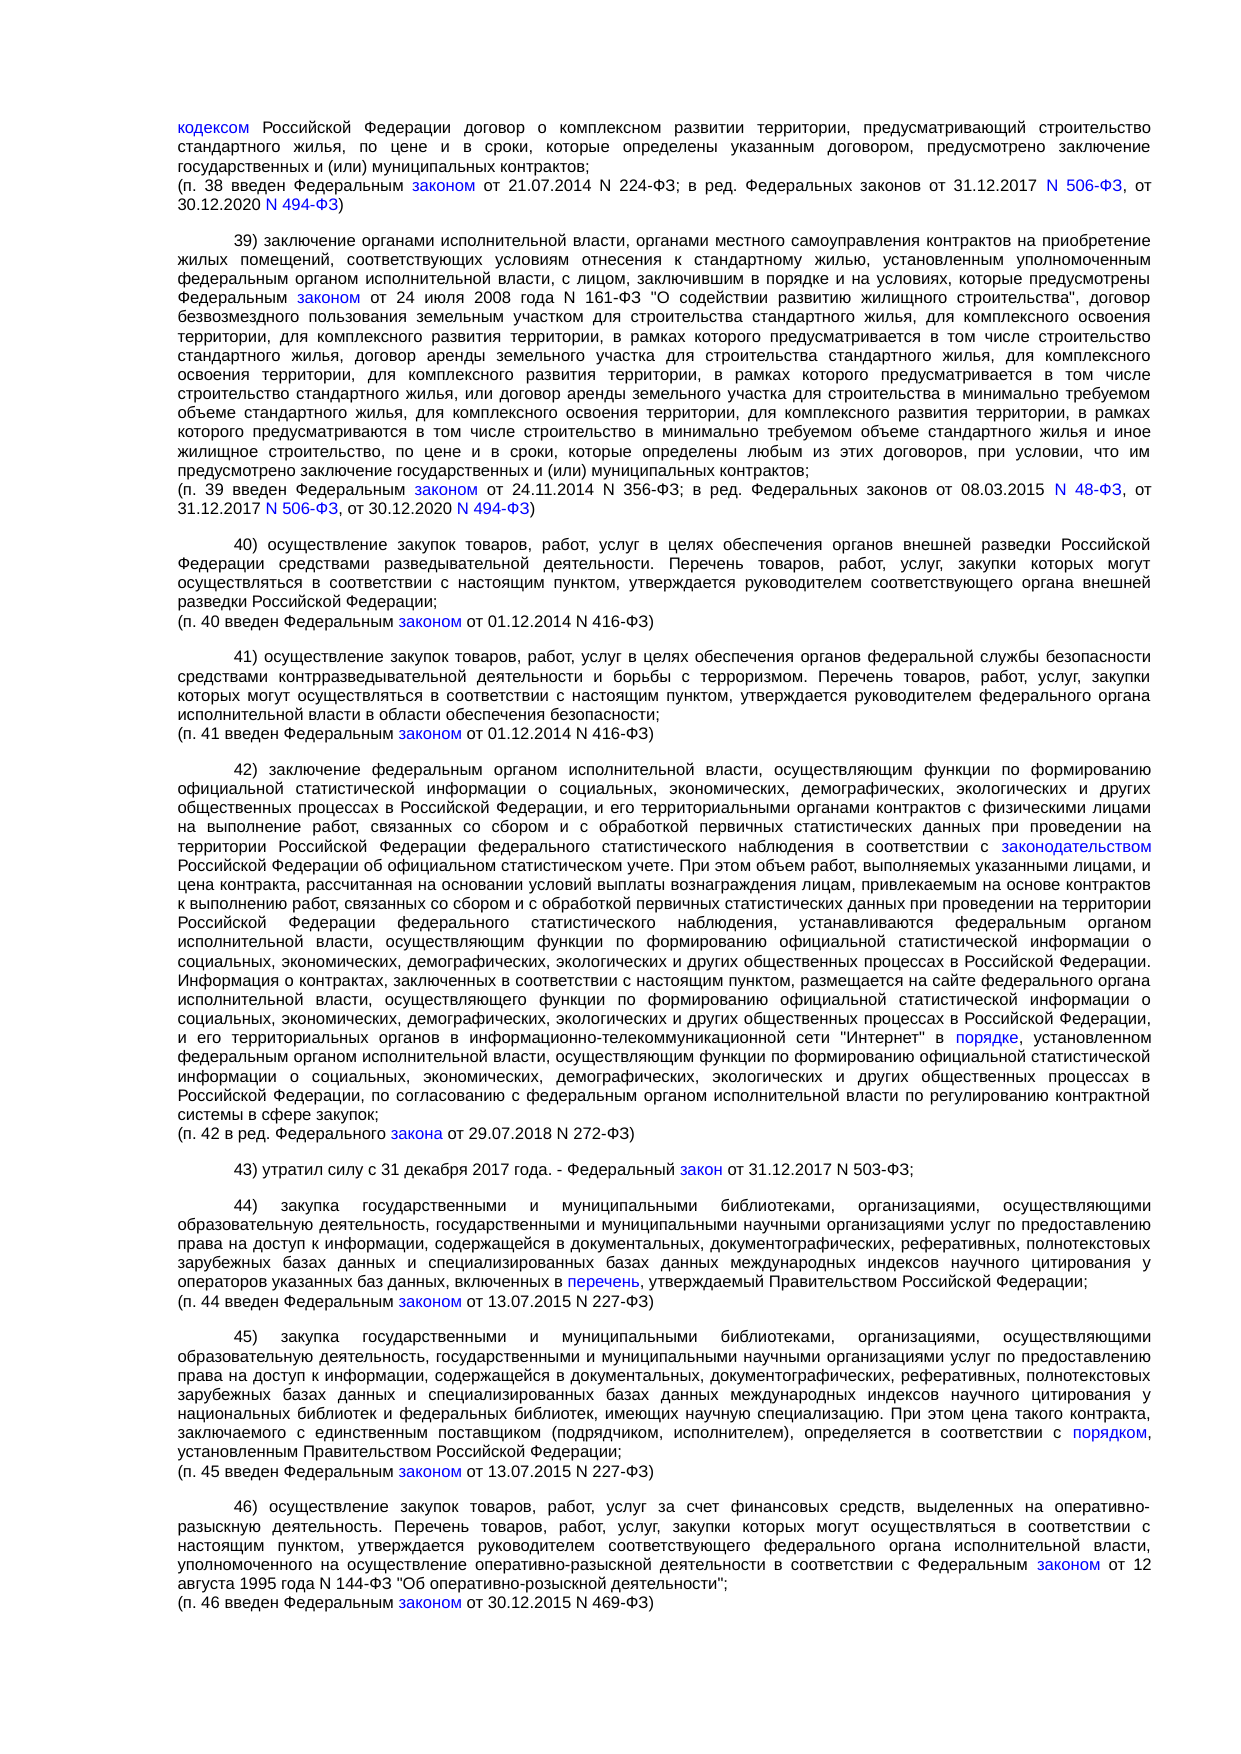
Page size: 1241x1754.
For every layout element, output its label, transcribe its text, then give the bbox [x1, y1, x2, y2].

text (п. 45 введен Федеральным законом от 13.07.2015 N 227-ФЗ) [177, 1461, 1152, 1481]
text (п. 40 введен Федеральным законом от 01.12.2014 N 416-ФЗ) [177, 611, 1152, 631]
text 43) утратил силу с 31 декабря 2017 года. - Федеральный закон от 31.12.2017 N 503-ФЗ; [177, 1160, 1152, 1179]
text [177, 118, 1152, 176]
text (п. 41 введен Федеральным законом от 01.12.2014 N 416-ФЗ) [177, 724, 1152, 743]
text 42) заключение федеральным органом исполнительной власти, осуществляющим функции по формированию официальной статистической информации о социальных, экономических, демографических, экологических и других общественных процессах в Российской Федерации, и его территориальными органами контрактов с физическими лицами на выполнение работ, связанных со сбором и с обработкой первичных статистических данных при проведении на территории Российской Федерации федерального статистического наблюдения в соответствии с законодательством Российской Федерации об официальном статистическом учете. При этом объем работ, выполняемых указанными лицами, и цена контракта, рассчитанная на основании условий выплаты вознаграждения лицам, привлекаемым на основе контрактов к выполнению работ, связанных со сбором и с обработкой первичных статистических данных при проведении на территории Российской Федерации федерального статистического наблюдения, устанавливаются федеральным органом исполнительной власти, осуществляющим функции по формированию официальной статистической информации о социальных, экономических, демографических, экологических и других общественных процессах в Российской Федерации. Информация о контрактах, заключенных в соответствии с настоящим пунктом, размещается на сайте федерального органа исполнительной власти, осуществляющего функции по формированию официальной статистической информации о социальных, экономических, демографических, экологических и других общественных процессах в Российской Федерации, и его территориальных органов в информационно-телекоммуникационной сети "Интернет" в порядке, установленном федеральным органом исполнительной власти, осуществляющим функции по формированию официальной статистической информации о социальных, экономических, демографических, экологических и других общественных процессах в Российской Федерации, по согласованию с федеральным органом исполнительной власти по регулированию контрактной системы в сфере закупок; [177, 760, 1152, 1124]
text 39) заключение органами исполнительной власти, органами местного самоуправления контрактов на приобретение жилых помещений, соответствующих условиям отнесения к стандартному жилью, установленным уполномоченным федеральным органом исполнительной власти, с лицом, заключившим в порядке и на условиях, которые предусмотрены Федеральным законом от 24 июля 2008 года N 161-ФЗ "О содействии развитию жилищного строительства", договор безвозмездного пользования земельным участком для строительства стандартного жилья, для комплексного освоения территории, для комплексного развития территории, в рамках которого предусматривается в том числе строительство стандартного жилья, договор аренды земельного участка для строительства стандартного жилья, для комплексного освоения территории, для комплексного развития территории, в рамках которого предусматривается в том числе строительство стандартного жилья, или договор аренды земельного участка для строительства в минимально требуемом объеме стандартного жилья, для комплексного освоения территории, для комплексного развития территории, в рамках которого предусматриваются в том числе строительство в минимально требуемом объеме стандартного жилья и иное жилищное строительство, по цене и в сроки, которые определены любым из этих договоров, при условии, что им предусмотрено заключение государственных и (или) муниципальных контрактов; [177, 231, 1152, 480]
text 46) осуществление закупок товаров, работ, услуг за счет финансовых средств, выделенных на оперативно-разыскную деятельность. Перечень товаров, работ, услуг, закупки которых могут осуществляться в соответствии с настоящим пунктом, утверждается руководителем соответствующего федерального органа исполнительной власти, уполномоченного на осуществление оперативно-разыскной деятельности в соответствии с Федеральным законом от 12 августа 1995 года N 144-ФЗ "Об оперативно-розыскной деятельности"; [177, 1497, 1152, 1593]
text (п. 38 введен Федеральным законом от 21.07.2014 N 224-ФЗ; в ред. Федеральных законов от 31.12.2017 N 506-ФЗ, от 30.12.2020 N 494-ФЗ) [177, 176, 1152, 214]
text (п. 46 введен Федеральным законом от 30.12.2015 N 469-ФЗ) [177, 1593, 1152, 1612]
text 45) закупка государственными и муниципальными библиотеками, организациями, осуществляющими образовательную деятельность, государственными и муниципальными научными организациями услуг по предоставлению права на доступ к информации, содержащейся в документальных, документографических, реферативных, полнотекстовых зарубежных базах данных и специализированных базах данных международных индексов научного цитирования у национальных библиотек и федеральных библиотек, имеющих научную специализацию. При этом цена такого контракта, заключаемого с единственным поставщиком (подрядчиком, исполнителем), определяется в соответствии с порядком, установленным Правительством Российской Федерации; [177, 1327, 1152, 1461]
text (п. 42 в ред. Федерального закона от 29.07.2018 N 272-ФЗ) [177, 1124, 1152, 1143]
text 41) осуществление закупок товаров, работ, услуг в целях обеспечения органов федеральной службы безопасности средствами контрразведывательной деятельности и борьбы с терроризмом. Перечень товаров, работ, услуг, закупки которых могут осуществляться в соответствии с настоящим пунктом, утверждается руководителем федерального органа исполнительной власти в области обеспечения безопасности; [177, 647, 1152, 724]
text (п. 39 введен Федеральным законом от 24.11.2014 N 356-ФЗ; в ред. Федеральных законов от 08.03.2015 N 48-ФЗ, от 31.12.2017 N 506-ФЗ, от 30.12.2020 N 494-ФЗ) [177, 480, 1152, 518]
text 40) осуществление закупок товаров, работ, услуг в целях обеспечения органов внешней разведки Российской Федерации средствами разведывательной деятельности. Перечень товаров, работ, услуг, закупки которых могут осуществляться в соответствии с настоящим пунктом, утверждается руководителем соответствующего органа внешней разведки Российской Федерации; [177, 535, 1152, 611]
text 44) закупка государственными и муниципальными библиотеками, организациями, осуществляющими образовательную деятельность, государственными и муниципальными научными организациями услуг по предоставлению права на доступ к информации, содержащейся в документальных, документографических, реферативных, полнотекстовых зарубежных базах данных и специализированных базах данных международных индексов научного цитирования у операторов указанных баз данных, включенных в перечень, утверждаемый Правительством Российской Федерации; [177, 1196, 1152, 1291]
text (п. 44 введен Федеральным законом от 13.07.2015 N 227-ФЗ) [177, 1291, 1152, 1311]
